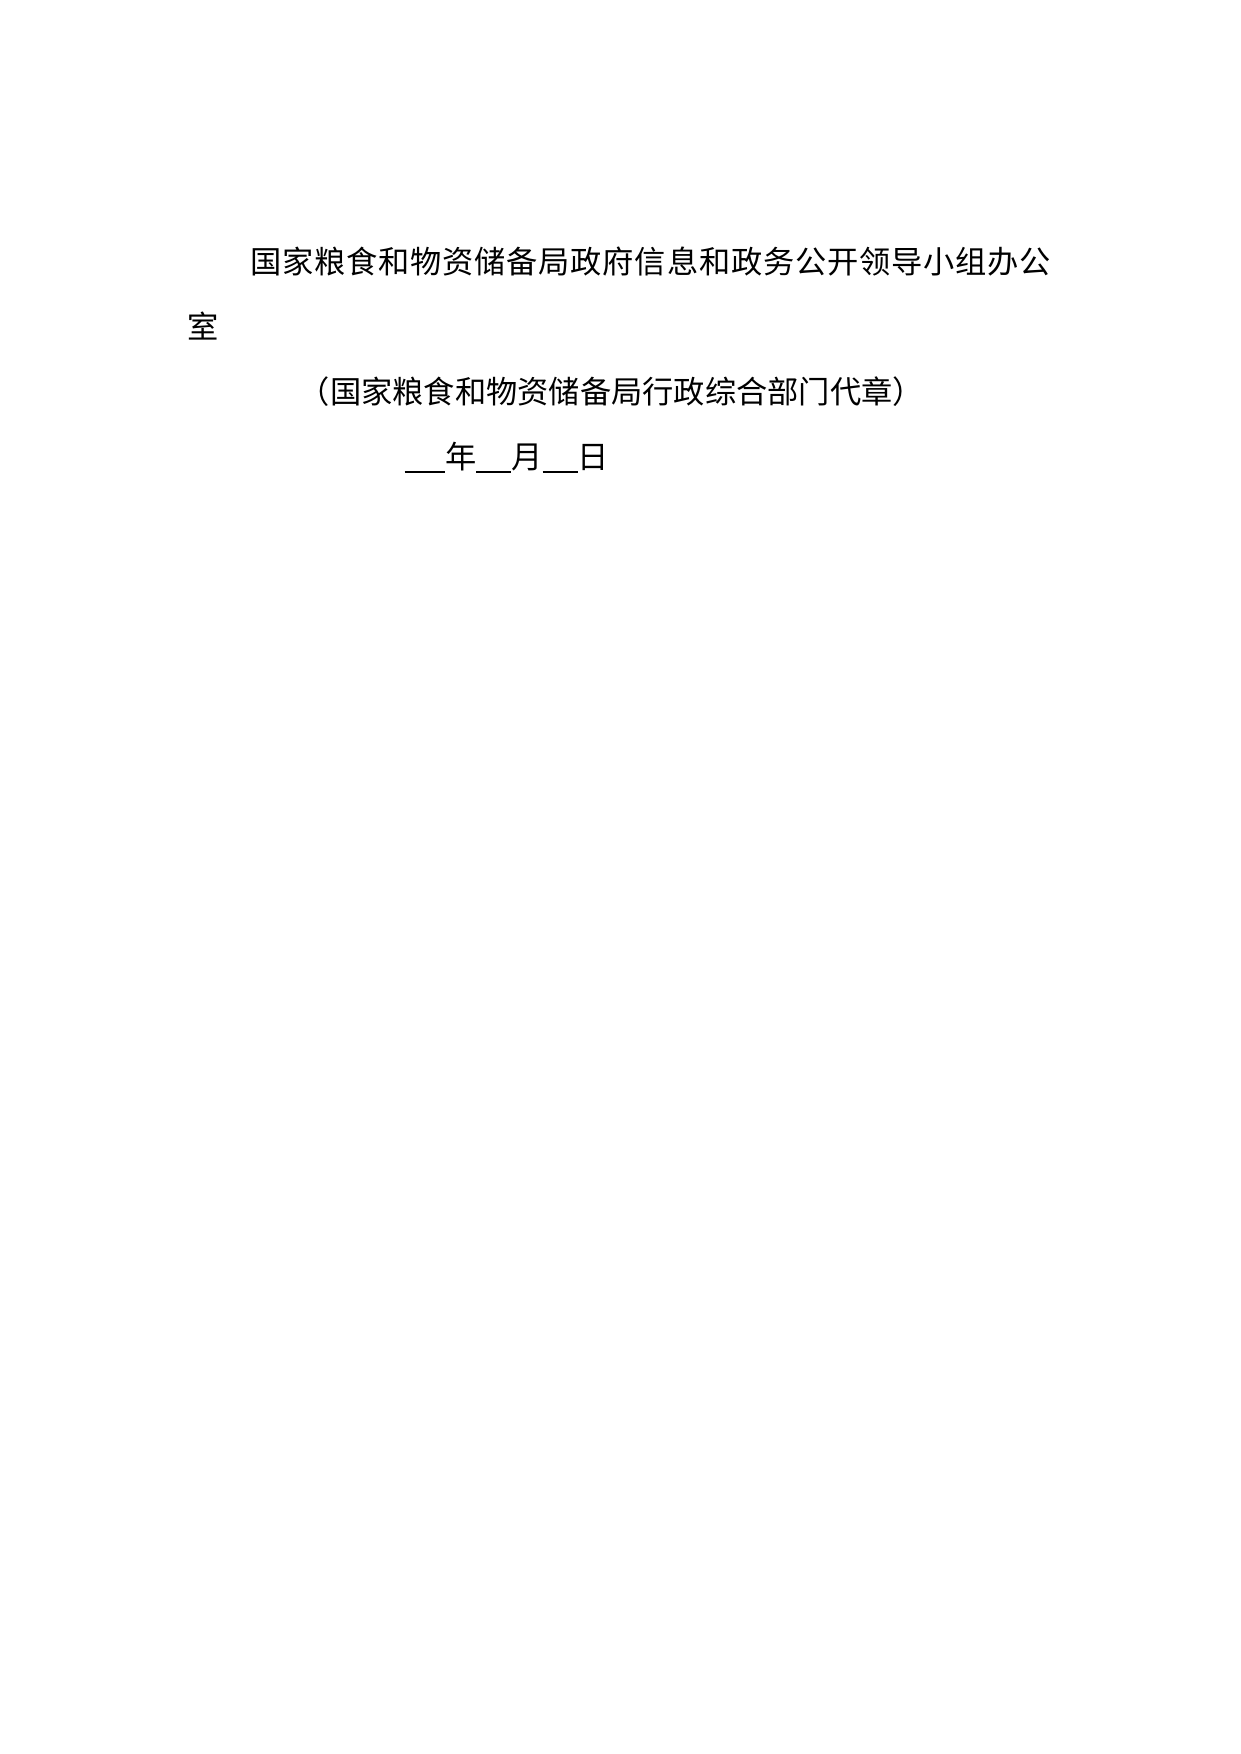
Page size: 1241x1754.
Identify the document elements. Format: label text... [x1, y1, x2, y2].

text （国家粮食和物资储备局行政综合部门代章） [187, 357, 1053, 422]
text 年 月 日 [187, 422, 1053, 487]
text 国家粮食和物资储备局政府信息和政务公开领导小组办公室 [187, 227, 1053, 357]
